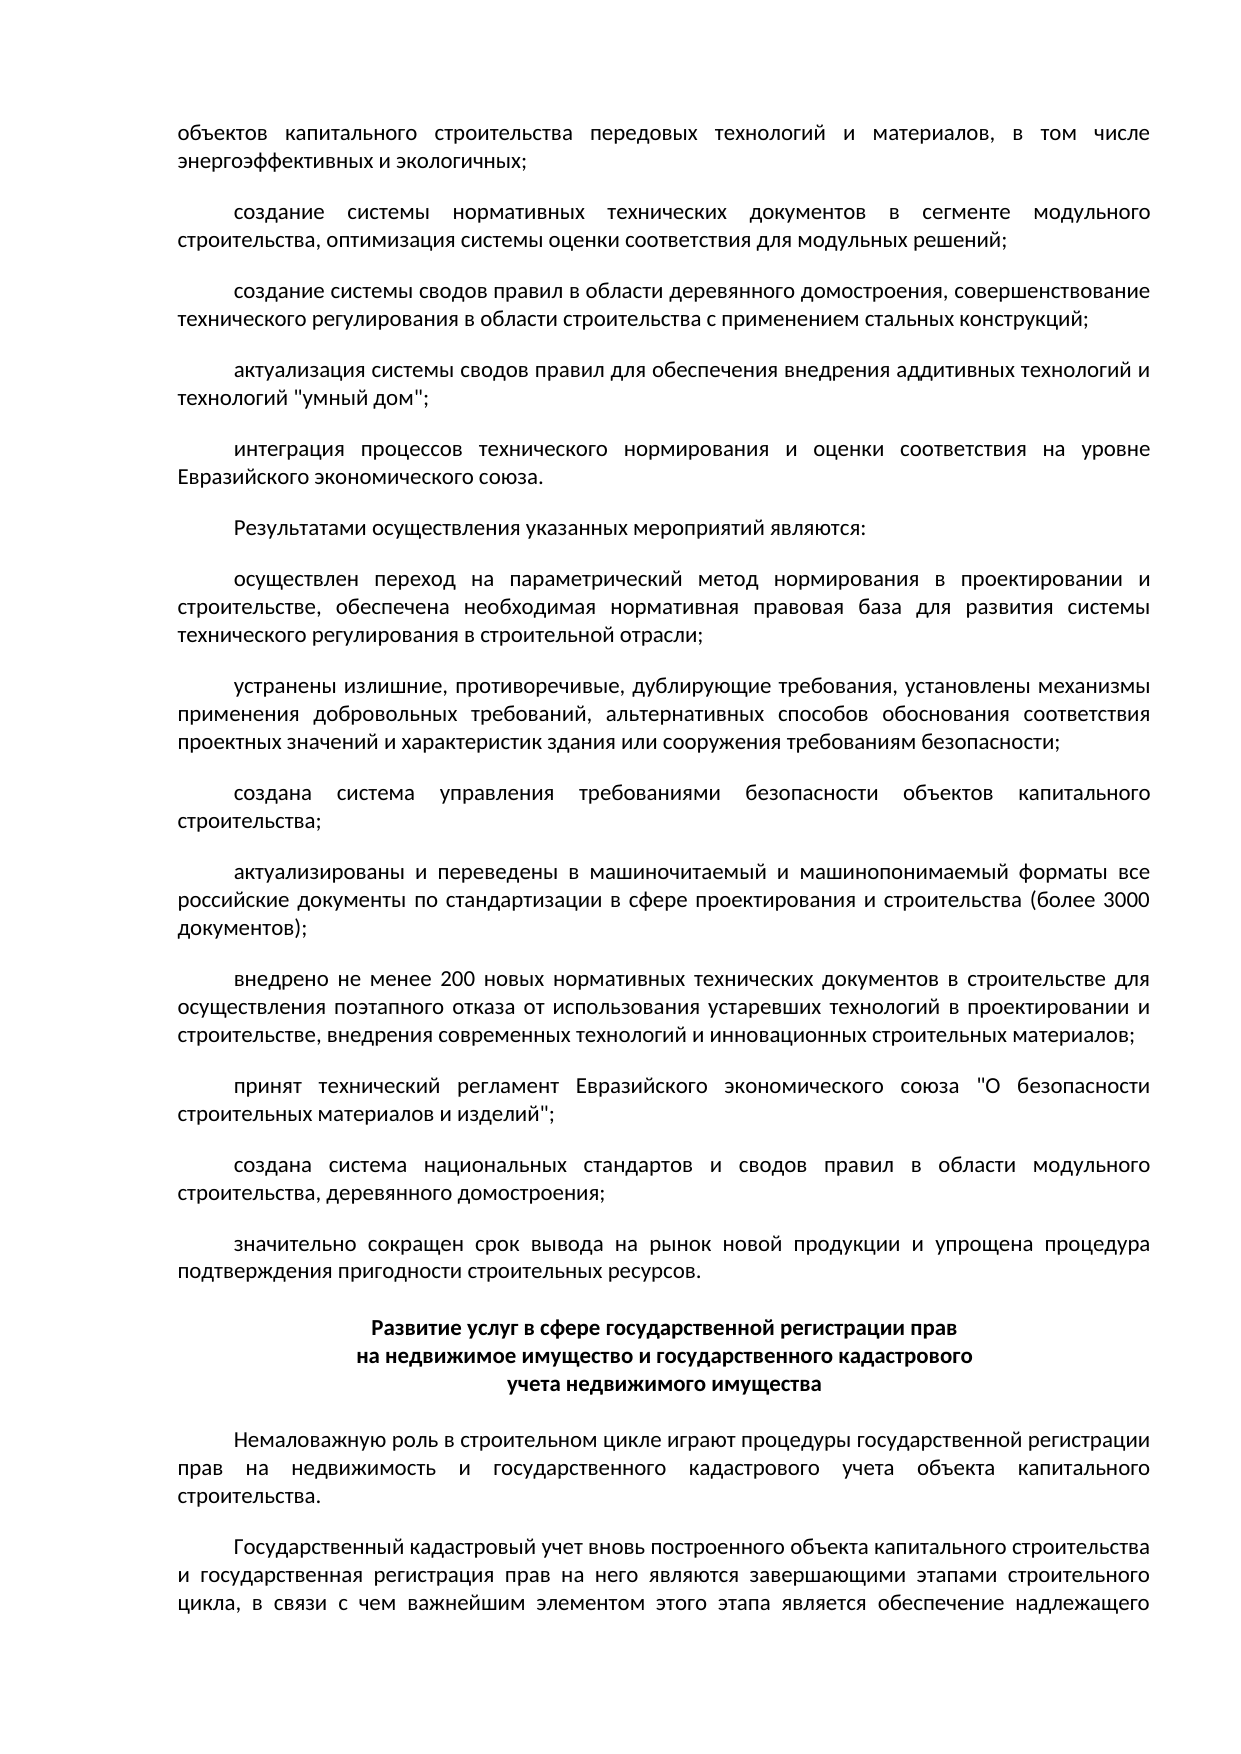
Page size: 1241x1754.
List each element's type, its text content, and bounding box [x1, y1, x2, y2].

text осуществлен переход на параметрический метод нормирования в проектировании и строительстве, обеспечена необходимая нормативная правовая база для развития системы технического регулирования в строительной отрасли; [177, 564, 1152, 648]
text создана система управления требованиями безопасности объектов капитального строительства; [177, 778, 1152, 834]
text устранены излишние, противоречивые, дублирующие требования, установлены механизмы применения добровольных требований, альтернативных способов обоснования соответствия проектных значений и характеристик здания или сооружения требованиям безопасности; [177, 671, 1152, 755]
title учета недвижимого имущества [177, 1369, 1152, 1397]
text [177, 118, 1152, 174]
text актуализация системы сводов правил для обеспечения внедрения аддитивных технологий и технологий "умный дом"; [177, 355, 1152, 411]
text интеграция процессов технического нормирования и оценки соответствия на уровне Евразийского экономического союза. [177, 434, 1152, 490]
text создана система национальных стандартов и сводов правил в области модульного строительства, деревянного домостроения; [177, 1150, 1152, 1206]
text создание системы нормативных технических документов в сегменте модульного строительства, оптимизация системы оценки соответствия для модульных решений; [177, 197, 1152, 253]
text Немаловажную роль в строительном цикле играют процедуры государственной регистрации прав на недвижимость и государственного кадастрового учета объекта капитального строительства. [177, 1425, 1152, 1509]
text значительно сокращен срок вывода на рынок новой продукции и упрощена процедура подтверждения пригодности строительных ресурсов. [177, 1229, 1152, 1285]
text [177, 1532, 1152, 1616]
title Развитие услуг в сфере государственной регистрации прав [177, 1313, 1152, 1341]
text принят технический регламент Евразийского экономического союза "О безопасности строительных материалов и изделий"; [177, 1071, 1152, 1127]
text внедрено не менее 200 новых нормативных технических документов в строительстве для осуществления поэтапного отказа от использования устаревших технологий в проектировании и строительстве, внедрения современных технологий и инновационных строительных материалов; [177, 964, 1152, 1048]
text создание системы сводов правил в области деревянного домостроения, совершенствование технического регулирования в области строительства с применением стальных конструкций; [177, 276, 1152, 332]
text актуализированы и переведены в машиночитаемый и машинопонимаемый форматы все российские документы по стандартизации в сфере проектирования и строительства (более 3000 документов); [177, 857, 1152, 941]
title на недвижимое имущество и государственного кадастрового [177, 1341, 1152, 1369]
text Результатами осуществления указанных мероприятий являются: [177, 513, 1152, 541]
